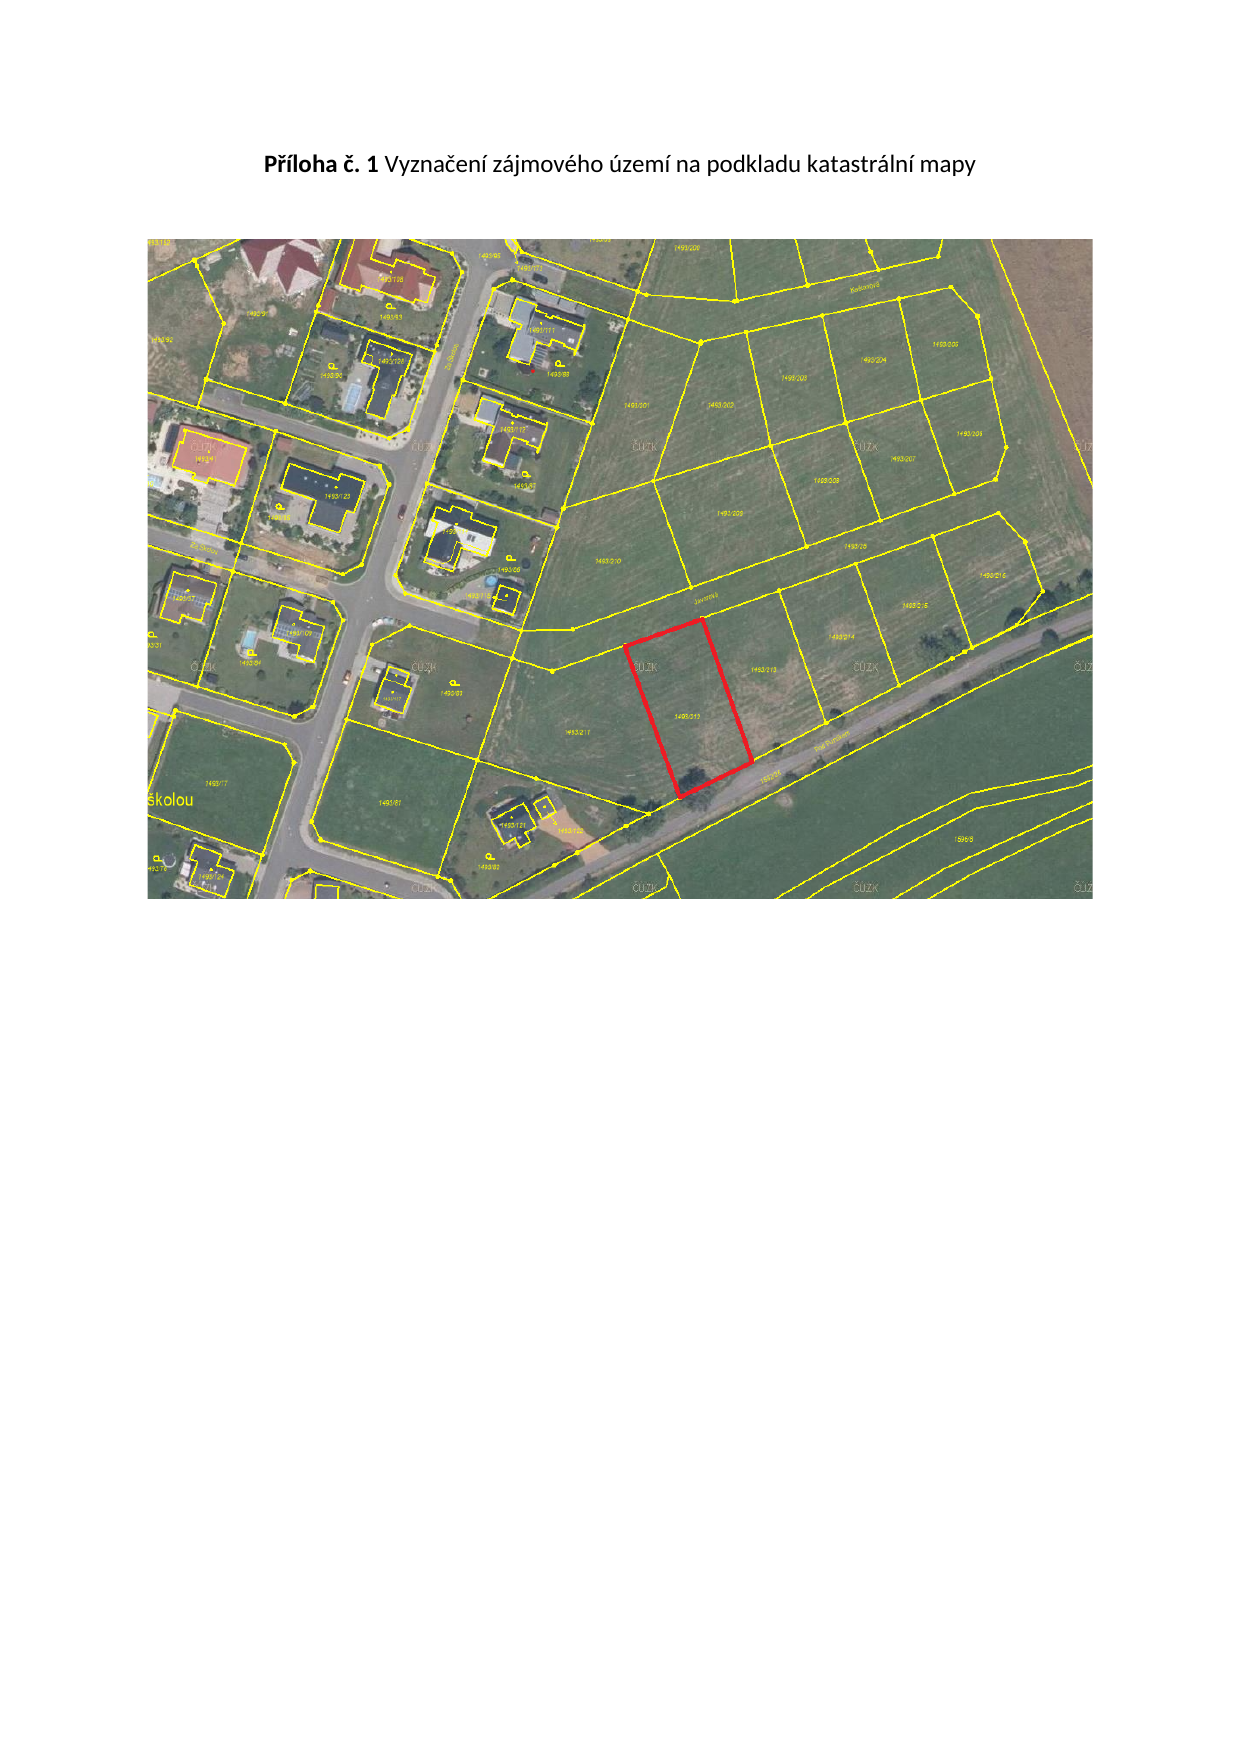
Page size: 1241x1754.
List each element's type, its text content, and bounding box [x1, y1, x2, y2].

text Příloha č. 1 Vyznačení zájmového území na podkladu katastrální mapy [148, 148, 1092, 178]
picture [147, 239, 1093, 899]
